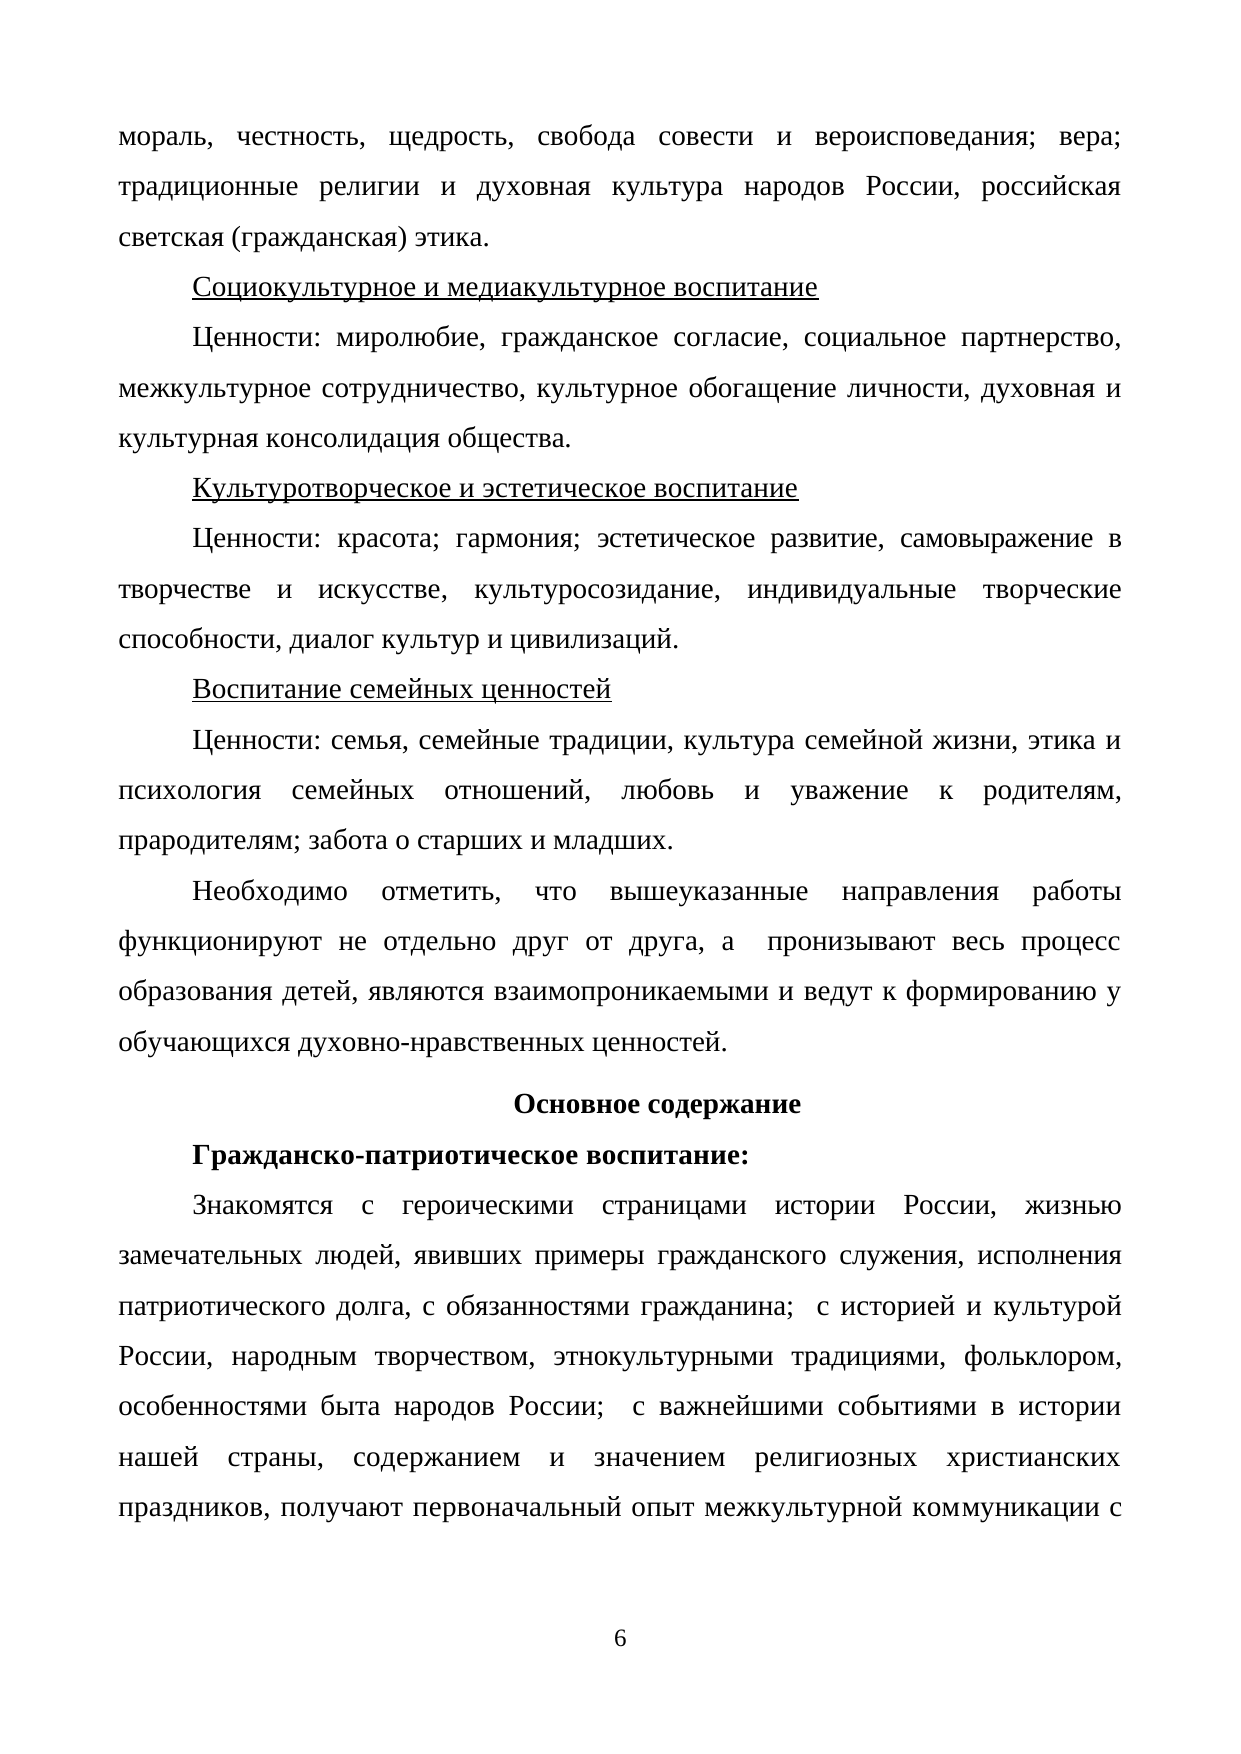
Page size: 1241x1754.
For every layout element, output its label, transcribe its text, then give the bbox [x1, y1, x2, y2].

text Ценности: семья, семейные традиции, культура семейной жизни, этика и психология семейных отношений, любовь и уважение к родителям, прародителям; забота о старших и младших. [118, 722, 1122, 856]
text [118, 118, 1122, 252]
text Социокультурное и медиакультурное воспитание [118, 269, 1122, 303]
text Воспитание семейных ценностей [118, 672, 1122, 705]
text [118, 1187, 1122, 1523]
text Необходимо отметить, что вышеуказанные направления работы функционируют не отдельно друг от друга, а пронизывают весь процесс образования детей, являются взаимопроникаемыми и ведут к формированию у обучающихся духовно-нравственных ценностей. [118, 873, 1122, 1057]
text Культуротворческое и эстетическое воспитание [118, 470, 1122, 504]
text Основное содержание [192, 1087, 1122, 1120]
text Ценности: миролюбие, гражданское согласие, социальное партнерство, межкультурное сотрудничество, культурное обогащение личности, духовная и культурная консолидация общества. [118, 319, 1122, 453]
text Ценности: красота; гармония; эстетическое развитие, самовыражение в творчестве и искусстве, культуросозидание, индивидуальные творческие способности, диалог культур и цивилизаций. [118, 521, 1122, 655]
text Гражданско-патриотическое воспитание: [118, 1137, 1122, 1170]
